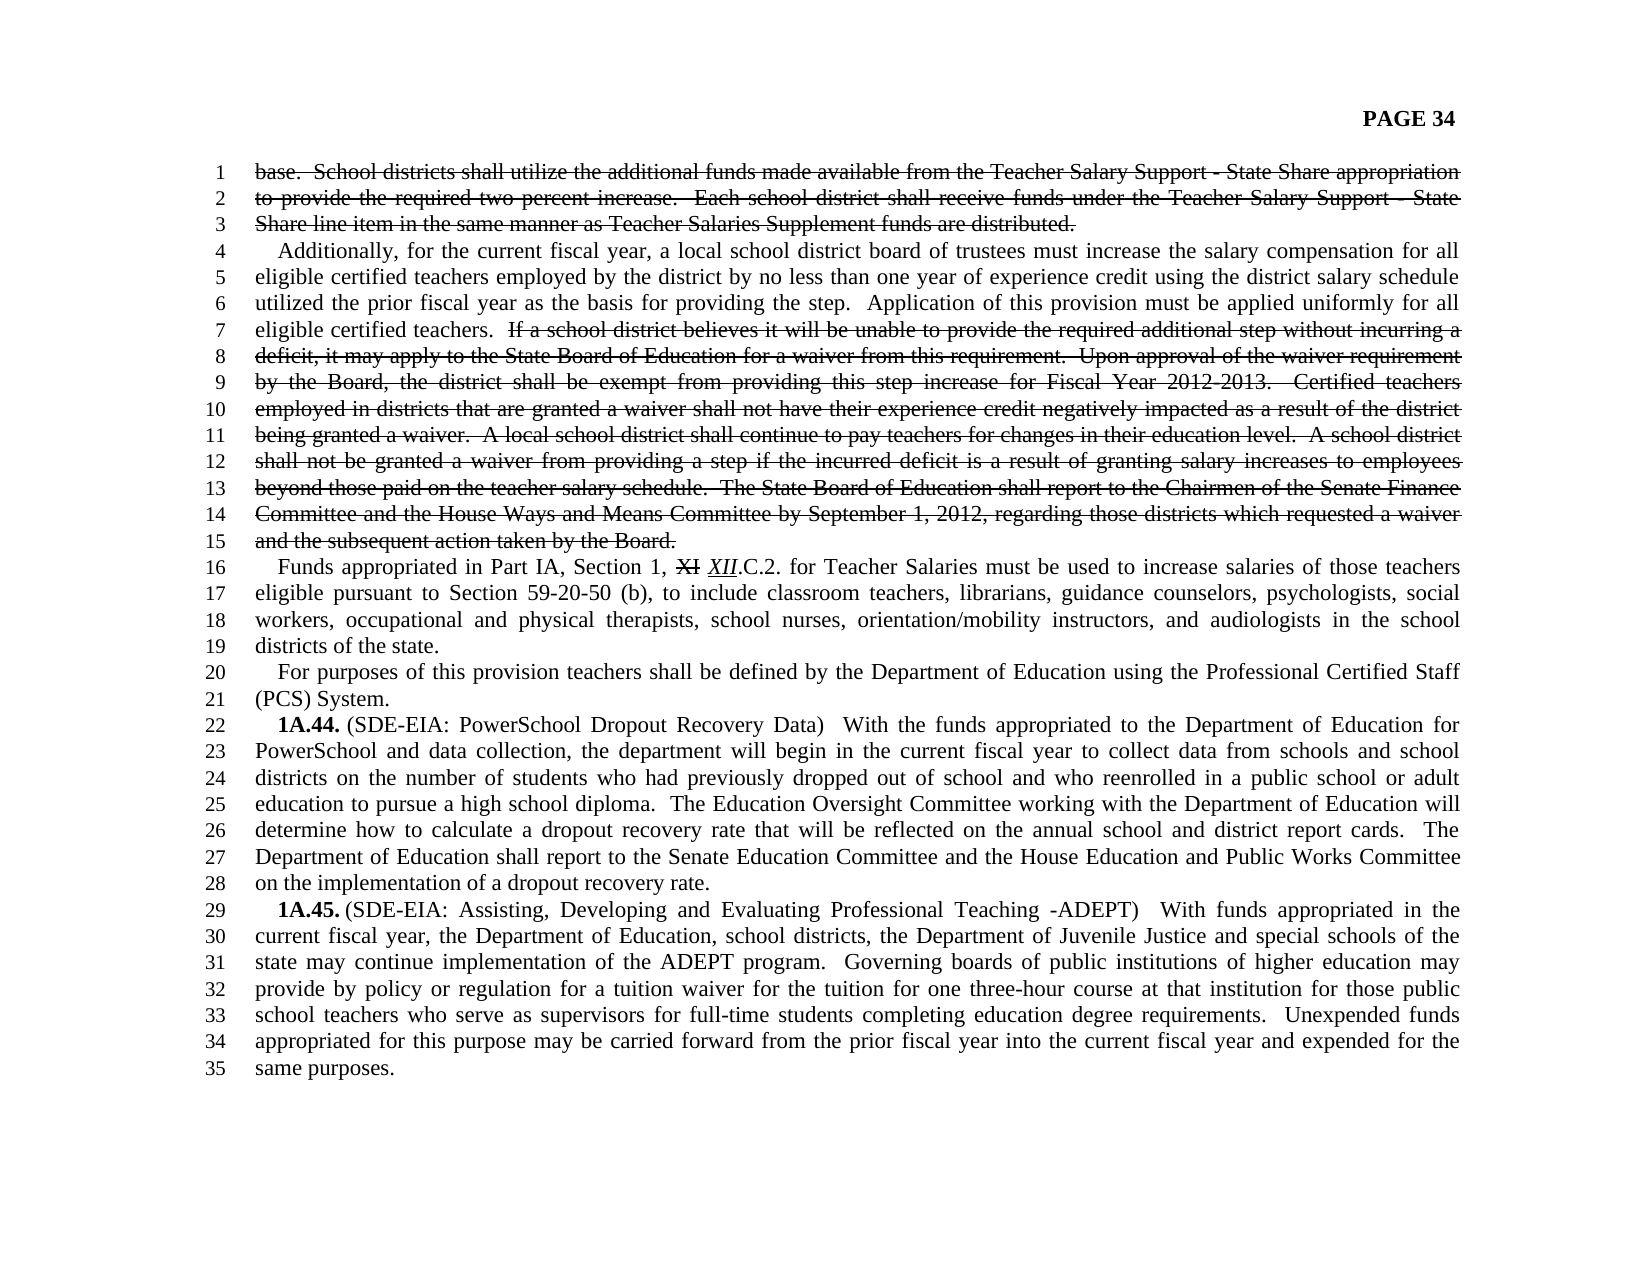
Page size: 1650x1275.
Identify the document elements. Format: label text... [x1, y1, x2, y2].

text Additionally, for the current fiscal year, a local school district board of trustees must increase the salary compensation for all eligible certified teachers employed by the district by no less than one year of experience credit using the district salary schedule utilized the prior fiscal year as the basis for providing the step. Application of this provision must be applied uniformly for all eligible certified teachers. If a school district believes it will be unable to provide the required additional step without incurring a deficit, it may apply to the State Board of Education for a waiver from this requirement. Upon approval of the waiver requirement by the Board, the district shall be exempt from providing this step increase for Fiscal Year 2012-2013. Certified teachers employed in districts that are granted a waiver shall not have their experience credit negatively impacted as a result of the district being granted a waiver. A local school district shall continue to pay teachers for changes in their education level. A school district shall not be granted a waiver from providing a step if the incurred deficit is a result of granting salary increases to employees beyond those paid on the teacher salary schedule. The State Board of Education shall report to the Chairmen of the Senate Finance Committee and the House Ways and Means Committee by September 1, 2012, regarding those districts which requested a waiver and the subsequent action taken by the Board. [255, 237, 1462, 356]
text Funds appropriated in Part IA, Section 1, XI XII.C.2. for Teacher Salaries must be used to increase salaries of those teachers eligible pursuant to Section 59-20-50 (b), to include classroom teachers, librarians, guidance counselors, psychologists, social workers, occupational and physical therapists, school nurses, orientation/mobility instructors, and audiologists in the school districts of the state. [255, 553, 1462, 658]
text 1A.44. (SDE-EIA: PowerSchool Dropout Recovery Data) With the funds appropriated to the Department of Education for PowerSchool and data collection, the department will begin in the current fiscal year to collect data from schools and school districts on the number of students who had previously dropped out of school and who reenrolled in a public school or adult education to pursue a high school diploma. The Education Oversight Committee working with the Department of Education will determine how to calculate a dropout recovery rate that will be reflected on the annual school and district report cards. The Department of Education shall report to the Senate Education Committee and the House Education and Public Works Committee on the implementation of a dropout recovery rate. [255, 711, 1462, 896]
text 1A.45. (SDE-EIA: Assisting, Developing and Evaluating Professional Teaching -ADEPT) With funds appropriated in the current fiscal year, the Department of Education, school districts, the Department of Juvenile Justice and special schools of the state may continue implementation of the ADEPT program. Governing boards of public institutions of higher education may provide by policy or regulation for a tuition waiver for the tuition for one three-hour course at that institution for those public school teachers who serve as supervisors for full-time students completing education degree requirements. Unexpended funds appropriated for this purpose may be carried forward from the prior fiscal year into the current fiscal year and expended for the same purposes. [255, 896, 1462, 1080]
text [255, 158, 1462, 237]
text For purposes of this provision teachers shall be defined by the Department of Education using the Professional Certified Staff (PCS) System. [255, 658, 1462, 711]
